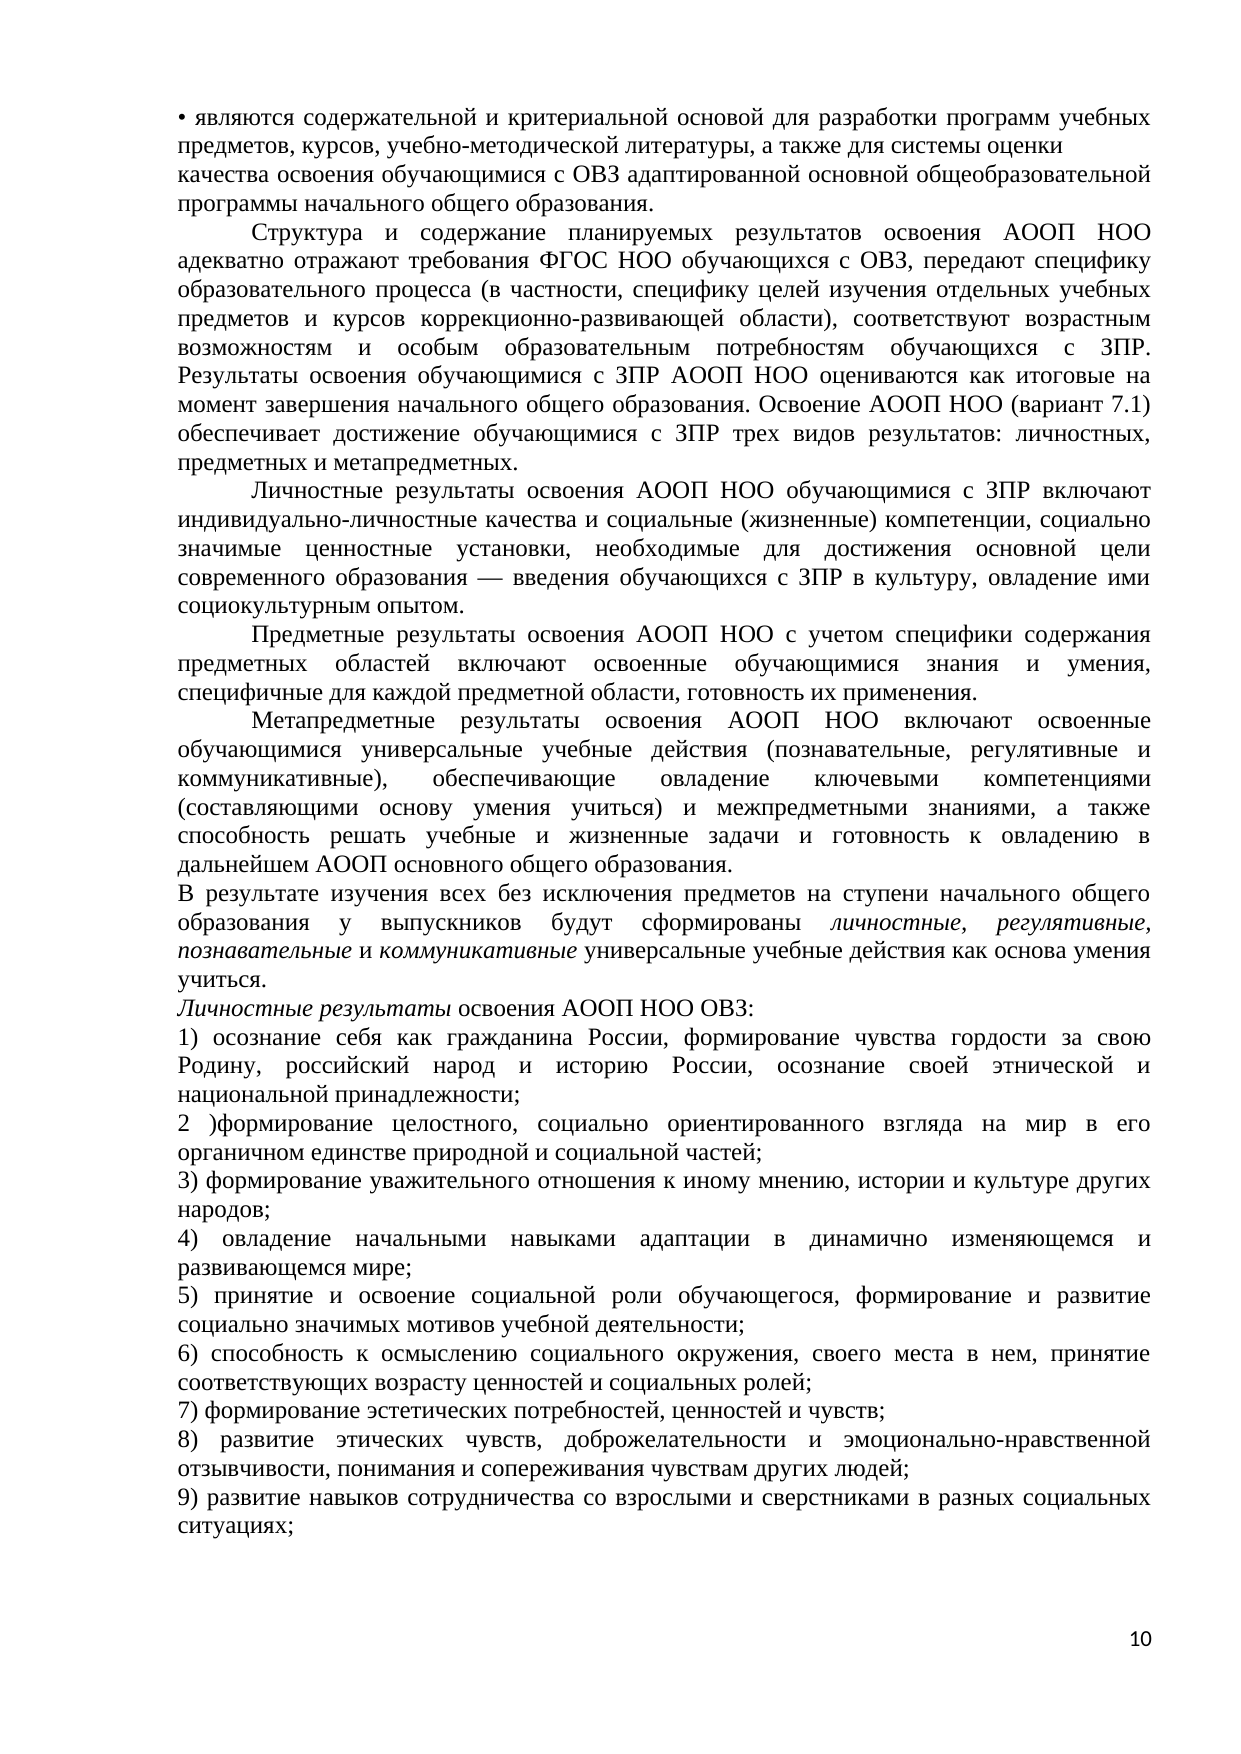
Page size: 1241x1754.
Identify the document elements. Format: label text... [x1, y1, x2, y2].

text 1) осознание себя как гражданина России, формирование чувства гордости за свою Родину, российский народ и историю России, осознание своей этнической и национальной принадлежности; [177, 1022, 1152, 1108]
text 3) формирование уважительного отношения к иному мнению, истории и культуре других народов; [177, 1166, 1152, 1223]
text 5) принятие и освоение социальной роли обучающегося, формирование и развитие социально значимых мотивов учебной деятельности; [177, 1281, 1152, 1338]
text Личностные результаты освоения АООП НОО ОВЗ: [177, 993, 1152, 1022]
text 8) развитие этических чувств, доброжелательности и эмоционально-нравственной отзывчивости, понимания и сопереживания чувствам других людей; [177, 1424, 1152, 1482]
text 7) формирование эстетических потребностей, ценностей и чувств; [177, 1396, 1152, 1424]
text Личностные результаты освоения АООП НОО обучающимися с ЗПР включают индивидуально-личностные качества и социальные (жизненные) компетенции, социально значимые ценностные установки, необходимые для достижения основной цели современного образования ― введения обучающихся с ЗПР в культуру, овладение ими социокультурным опытом. [177, 476, 1152, 619]
text 9) развитие навыков сотрудничества со взрослыми и сверстниками в разных социальных ситуациях; [177, 1482, 1152, 1539]
text 4) овладение начальными навыками адаптации в динамично изменяющемся и развивающемся мире; [177, 1223, 1152, 1281]
text Предметные результаты освоения АООП НОО с учетом специфики содержания предметных областей включают освоенные обучающимися знания и умения, специфичные для каждой предметной области, готовность их применения. [177, 619, 1152, 706]
text Метапредметные результаты освоения АООП НОО включают освоенные обучающимися универсальные учебные действия (познавательные, регулятивные и коммуникативные), обеспечивающие овладение ключевыми компетенциями (составляющими основу умения учиться) и межпредметными знаниями, а также способность решать учебные и жизненные задачи и готовность к овладению в дальнейшем АООП основного общего образования. [177, 706, 1152, 878]
text 2 )формирование целостного, социально ориентированного взгляда на мир в его органичном единстве природной и социальной частей; [177, 1108, 1152, 1166]
text качества освоения обучающимися с ОВЗ адаптированной основной общеобразовательной программы начального общего образования. [177, 159, 1152, 217]
text 6) способность к осмыслению социального окружения, своего места в нем, принятие соответствующих возрасту ценностей и социальных ролей; [177, 1338, 1152, 1396]
text Структура и содержание планируемых результатов освоения АООП НОО адекватно отражают требования ФГОС НОО обучающихся с ОВЗ, передают специфику образовательного процесса (в частности, специфику целей изучения отдельных учебных предметов и курсов коррекционно-развивающей области), соответствуют возрастным возможностям и особым образовательным потребностям обучающихся с ЗПР. Результаты освоения обучающимися с ЗПР АООП НОО оцениваются как итоговые на момент завершения начального общего образования. Освоение АООП НОО (вариант 7.1) обеспечивает достижение обучающимися с ЗПР трех видов результатов: личностных, предметных и метапредметных. [177, 217, 1152, 476]
text • являются содержательной и критериальной основой для разработки программ учебных предметов, курсов, учебно-методической литературы, а также для системы оценки [177, 102, 1152, 159]
text В результате изучения всех без исключения предметов на ступени начального общего образования у выпускников будут сформированы личностные, регулятивные, познавательные и коммуникативные универсальные учебные действия как основа умения учиться. [177, 878, 1152, 993]
